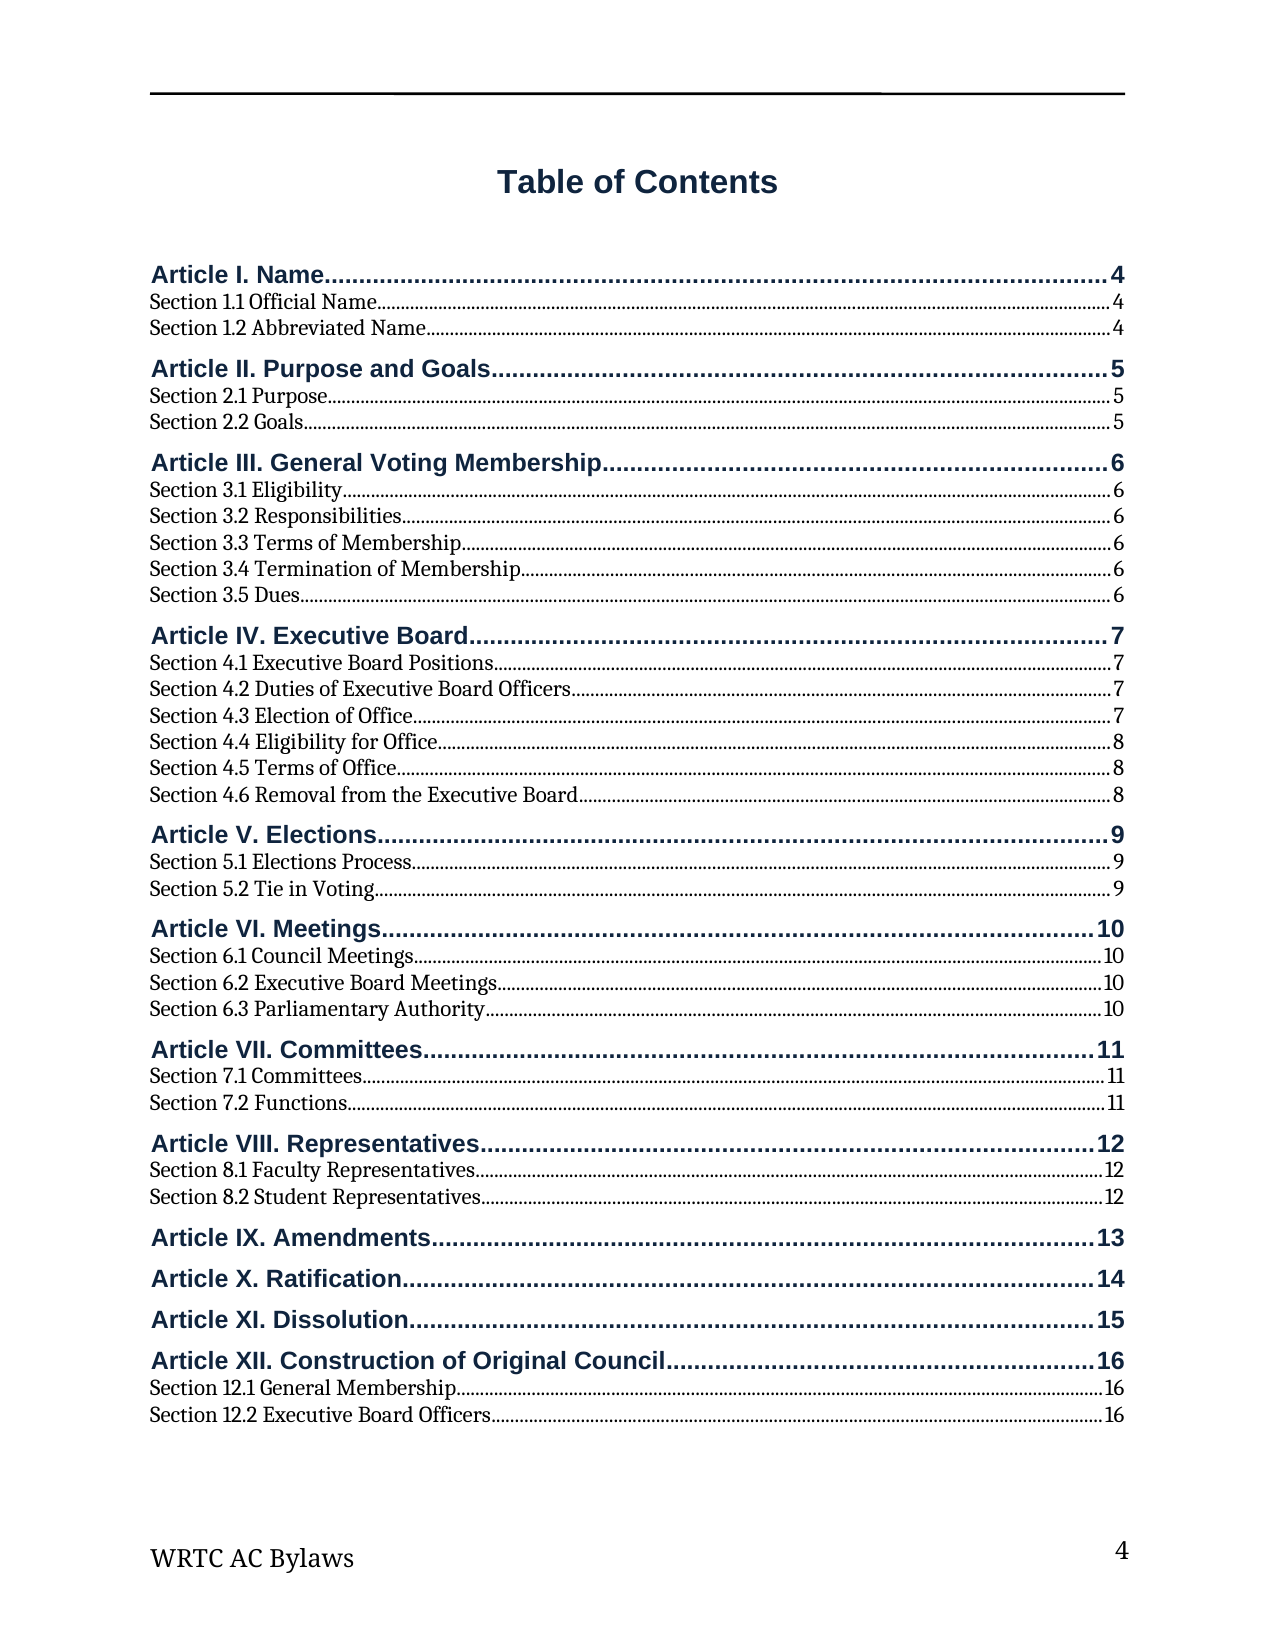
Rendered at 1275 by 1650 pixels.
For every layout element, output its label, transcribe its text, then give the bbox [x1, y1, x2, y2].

text Section 6.2 Executive Board Meetings 10 [150, 969, 1125, 996]
text Article XI. Dissolution 15 [150, 1305, 1125, 1334]
text Section 1.2 Abbreviated Name 4 [150, 315, 1125, 341]
text Section 3.5 Dues 6 [150, 582, 1125, 608]
text Section 5.2 Tie in Voting 9 [150, 875, 1125, 902]
text Section 2.1 Purpose 5 [150, 383, 1125, 409]
text Section 12.1 General Membership 16 [150, 1375, 1125, 1401]
text Article VIII. Representatives 12 [150, 1128, 1125, 1157]
text Section 3.1 Eligibility 6 [150, 477, 1125, 503]
text Article IV. Executive Board 7 [150, 621, 1125, 650]
text Section 7.2 Functions 11 [150, 1090, 1125, 1116]
text Article V. Elections 9 [150, 820, 1125, 849]
text Section 5.1 Elections Process 9 [150, 849, 1125, 875]
text Section 6.1 Council Meetings 10 [150, 943, 1125, 969]
text Article III. General Voting Membership 6 [150, 448, 1125, 477]
text Article X. Ratification 14 [150, 1264, 1125, 1292]
text Section 4.6 Removal from the Executive Board 8 [150, 781, 1125, 808]
text Article VII. Committees 11 [150, 1034, 1125, 1063]
text Section 6.3 Parliamentary Authority 10 [150, 996, 1125, 1022]
text Section 4.4 Eligibility for Office 8 [150, 729, 1125, 755]
text Section 4.3 Election of Office 7 [150, 702, 1125, 729]
text Article I. Name 4 [150, 260, 1125, 289]
text Section 3.3 Terms of Membership 6 [150, 529, 1125, 556]
text Section 3.4 Termination of Membership 6 [150, 556, 1125, 582]
text Section 4.5 Terms of Office 8 [150, 755, 1125, 781]
text Section 7.1 Committees 11 [150, 1063, 1125, 1090]
text Section 8.1 Faculty Representatives 12 [150, 1157, 1125, 1184]
text Section 12.2 Executive Board Officers 16 [150, 1401, 1125, 1428]
text Section 4.1 Executive Board Positions 7 [150, 650, 1125, 676]
text Section 3.2 Responsibilities 6 [150, 503, 1125, 529]
text Table of Contents [150, 162, 1125, 201]
text Section 8.2 Student Representatives 12 [150, 1184, 1125, 1210]
text Article VI. Meetings 10 [150, 914, 1125, 943]
text Article II. Purpose and Goals 5 [150, 354, 1125, 383]
text Section 2.2 Goals 5 [150, 409, 1125, 435]
text Section 1.1 Official Name 4 [150, 289, 1125, 315]
text Article XII. Construction of Original Council 16 [150, 1346, 1125, 1375]
text Section 4.2 Duties of Executive Board Officers 7 [150, 676, 1125, 702]
text Article IX. Amendments 13 [150, 1222, 1125, 1251]
